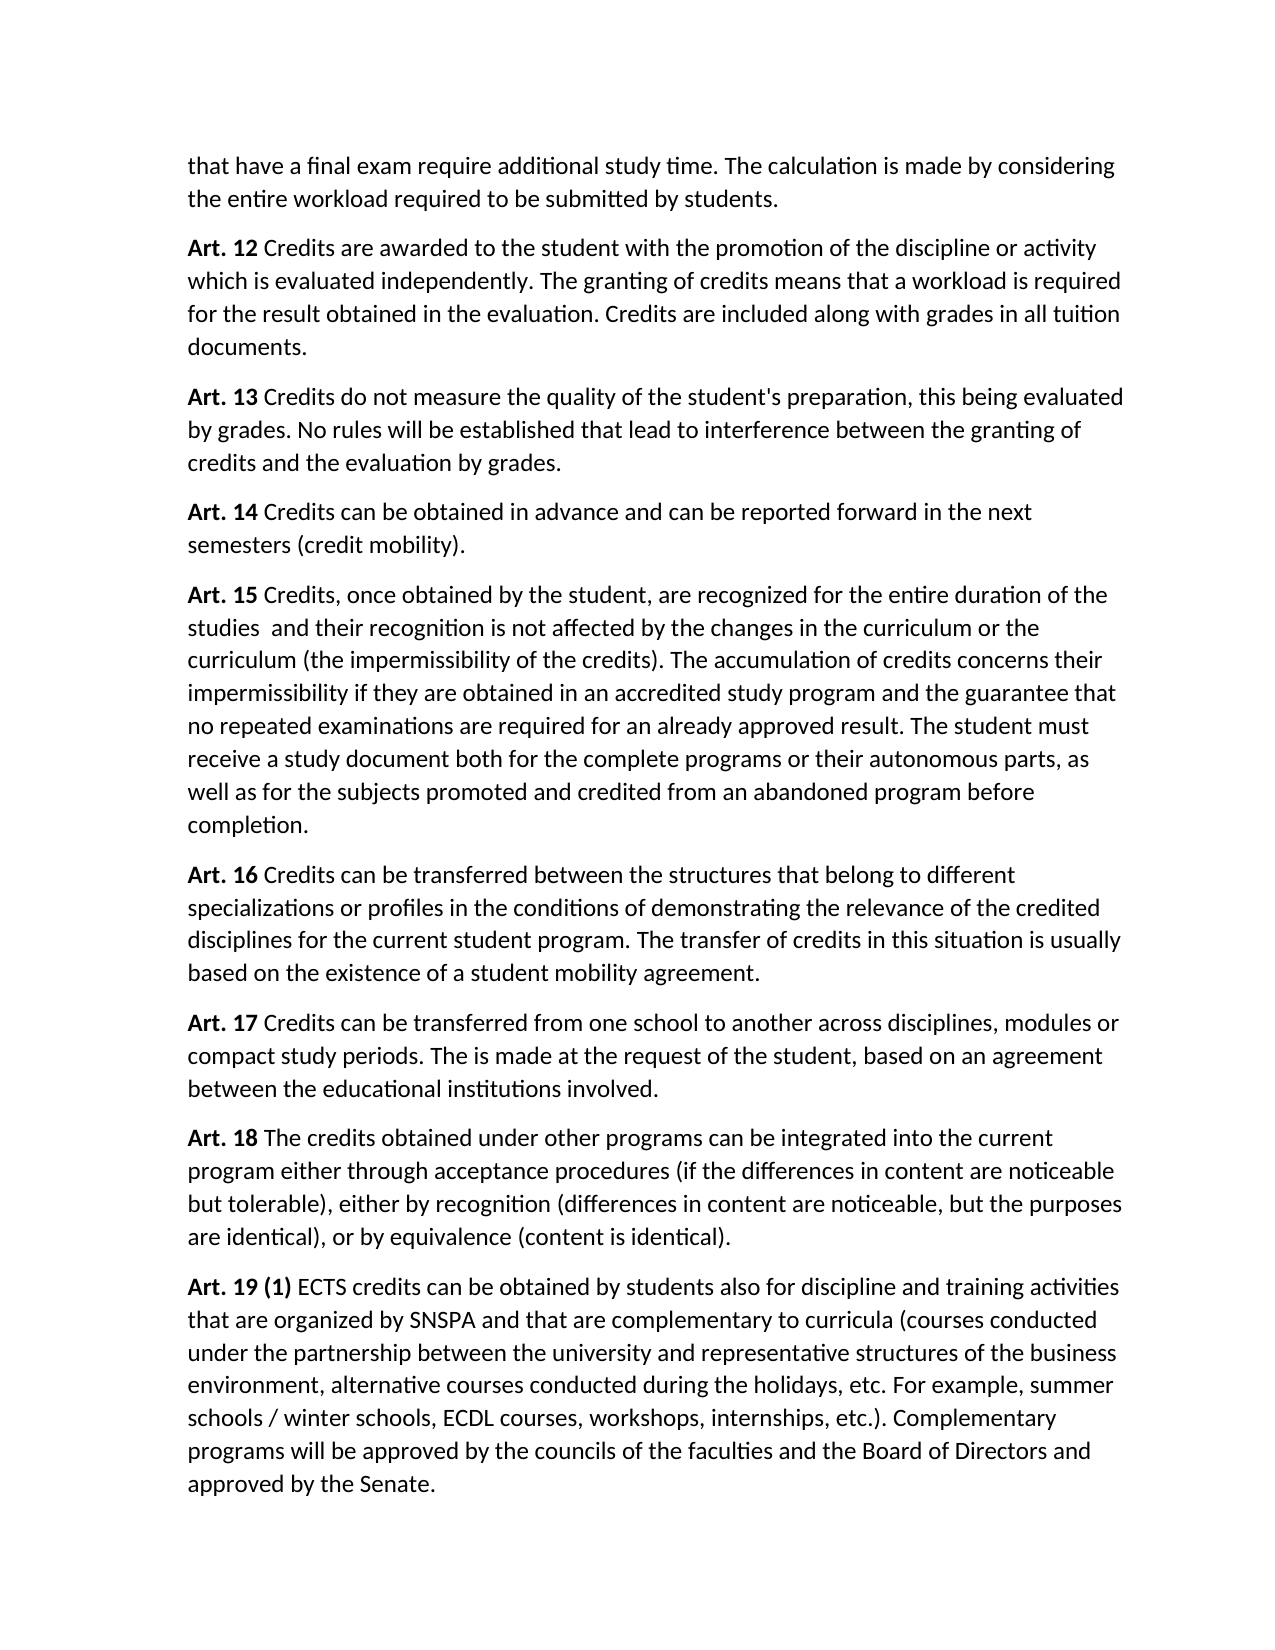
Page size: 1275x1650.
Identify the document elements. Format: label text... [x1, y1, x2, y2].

text Art. 17 Credits can be transferred from one school to another across disciplines, modules or compact study periods. The is made at the request of the student, based on an agreement between the educational institutions involved. [187, 1007, 1125, 1103]
text Art. 15 Credits, once obtained by the student, are recognized for the entire duration of the studies and their recognition is not affected by the changes in the curriculum or the curriculum (the impermissibility of the credits). The accumulation of credits concerns their impermissibility if they are obtained in an accredited study program and the guarantee that no repeated examinations are required for an already approved result. The student must receive a study document both for the complete programs or their autonomous parts, as well as for the subjects promoted and credited from an abandoned program before completion. [187, 579, 1125, 840]
text Art. 13 Credits do not measure the quality of the student's preparation, this being evaluated by grades. No rules will be established that lead to interference between the granting of credits and the evaluation by grades. [187, 381, 1125, 477]
text Art. 19 (1) ECTS credits can be obtained by students also for discipline and training activities that are organized by SNSPA and that are complementary to curricula (courses conducted under the partnership between the university and representative structures of the business environment, alternative courses conducted during the holidays, etc. For example, summer schools / winter schools, ECDL courses, workshops, internships, etc.). Complementary programs will be approved by the councils of the faculties and the Board of Directors and approved by the Senate. [187, 1271, 1125, 1499]
text Art. 14 Credits can be obtained in advance and can be reported forward in the next semesters (credit mobility). [187, 496, 1125, 560]
text Art. 12 Credits are awarded to the student with the promotion of the discipline or activity which is evaluated independently. The granting of credits means that a workload is required for the result obtained in the evaluation. Credits are included along with grades in all tuition documents. [187, 232, 1125, 362]
text Art. 18 The credits obtained under other programs can be integrated into the current program either through acceptance procedures (if the differences in content are noticeable but tolerable), either by recognition (differences in content are noticeable, but the purposes are identical), or by equivalence (content is identical). [187, 1122, 1125, 1252]
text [187, 150, 1125, 213]
text Art. 16 Credits can be transferred between the structures that belong to different specializations or profiles in the conditions of demonstrating the relevance of the credited disciplines for the current student program. The transfer of credits in this situation is usually based on the existence of a student mobility agreement. [187, 859, 1125, 988]
